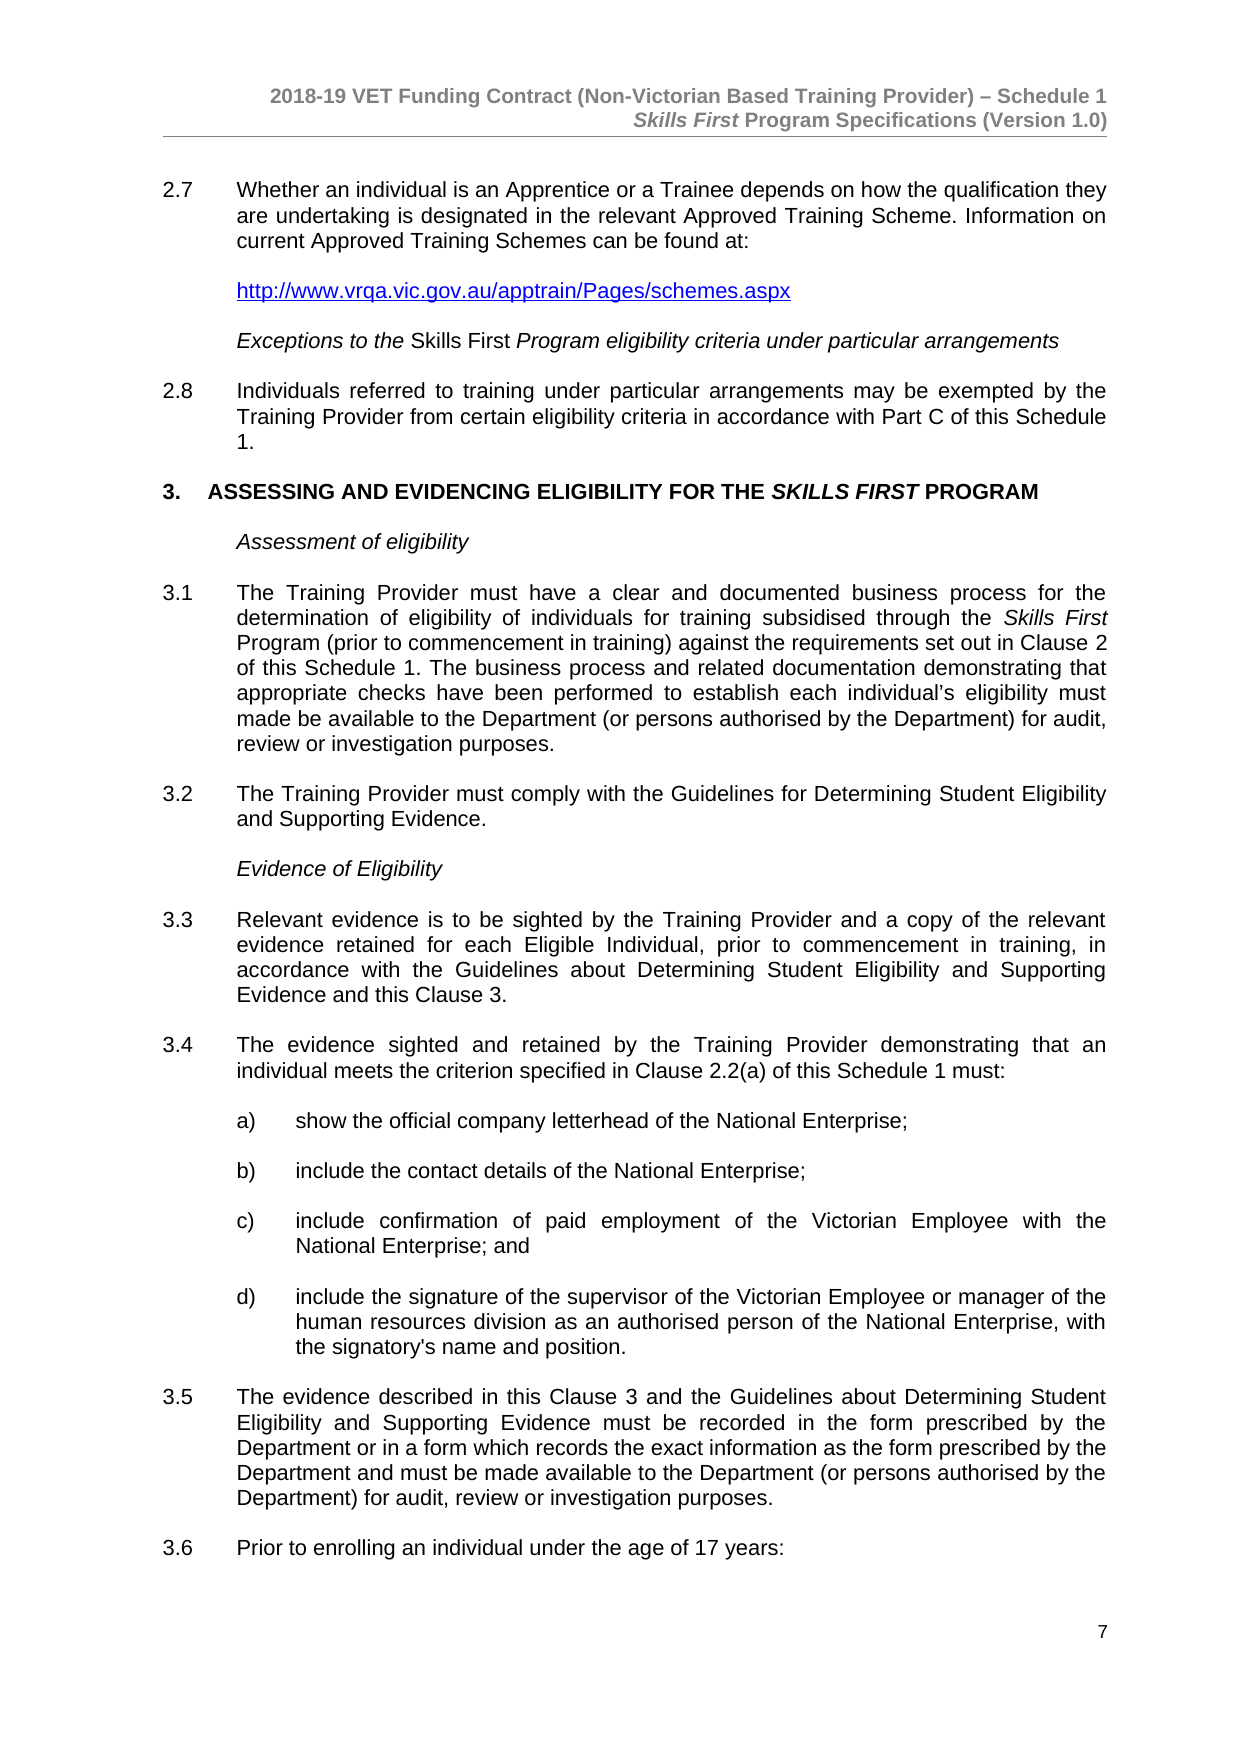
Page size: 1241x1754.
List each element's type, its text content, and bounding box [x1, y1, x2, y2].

list show the official company letterhead of the National Enterprise; [236, 1108, 1107, 1133]
text Exceptions to the Skills First Program eligibility criteria under particular arrangements [236, 328, 1107, 353]
list Relevant evidence is to be sighted by the Training Provider and a copy of the relevant evidence retained for each Eligible Individual, prior to commencement in training, in accordance with the Guidelines about Determining Student Eligibility and Supporting Evidence and this Clause 3. [162, 906, 1107, 1007]
list Prior to enrolling an individual under the age of 17 years: [162, 1535, 1107, 1560]
text Evidence of Eligibility [236, 856, 1107, 881]
list The evidence sighted and retained by the Training Provider demonstrating that an individual meets the criterion specified in Clause 2.2(a) of this Schedule 1 must: [162, 1032, 1107, 1083]
list Individuals referred to training under particular arrangements may be exempted by the Training Provider from certain eligibility criteria in accordance with Part C of this Schedule 1. [162, 378, 1107, 454]
list include the contact details of the National Enterprise; [236, 1158, 1107, 1183]
list Whether an individual is an Apprentice or a Trainee depends on how the qualification they are undertaking is designated in the relevant Approved Training Scheme. Information on current Approved Training Schemes can be found at: [162, 177, 1107, 253]
list The Training Provider must have a clear and documented business process for the determination of eligibility of individuals for training subsidised through the Skills First Program (prior to commencement in training) against the requirements set out in Clause 2 of this Schedule 1. The business process and related documentation demonstrating that appropriate checks have been performed to establish each individual’s eligibility must made be available to the Department (or persons authorised by the Department) for audit, review or investigation purposes. [162, 579, 1107, 756]
list include the signature of the supervisor of the Victorian Employee or manager of the human resources division as an authorised person of the National Enterprise, with the signatory's name and position. [236, 1283, 1107, 1359]
list The evidence described in this Clause 3 and the Guidelines about Determining Student Eligibility and Supporting Evidence must be recorded in the form prescribed by the Department or in a form which records the exact information as the form prescribed by the Department and must be made available to the Department (or persons authorised by the Department) for audit, review or investigation purposes. [162, 1384, 1107, 1510]
text http://www.vrqa.vic.gov.au/apptrain/Pages/schemes.aspx [236, 278, 1107, 303]
text Assessment of eligibility [236, 529, 1107, 554]
list Assessing and Evidencing Eligibility for the SKILLS FIRST PROGRAM [162, 479, 1107, 504]
list include confirmation of paid employment of the Victorian Employee with the National Enterprise; and [236, 1208, 1107, 1258]
list The Training Provider must comply with the Guidelines for Determining Student Eligibility and Supporting Evidence. [162, 781, 1107, 831]
